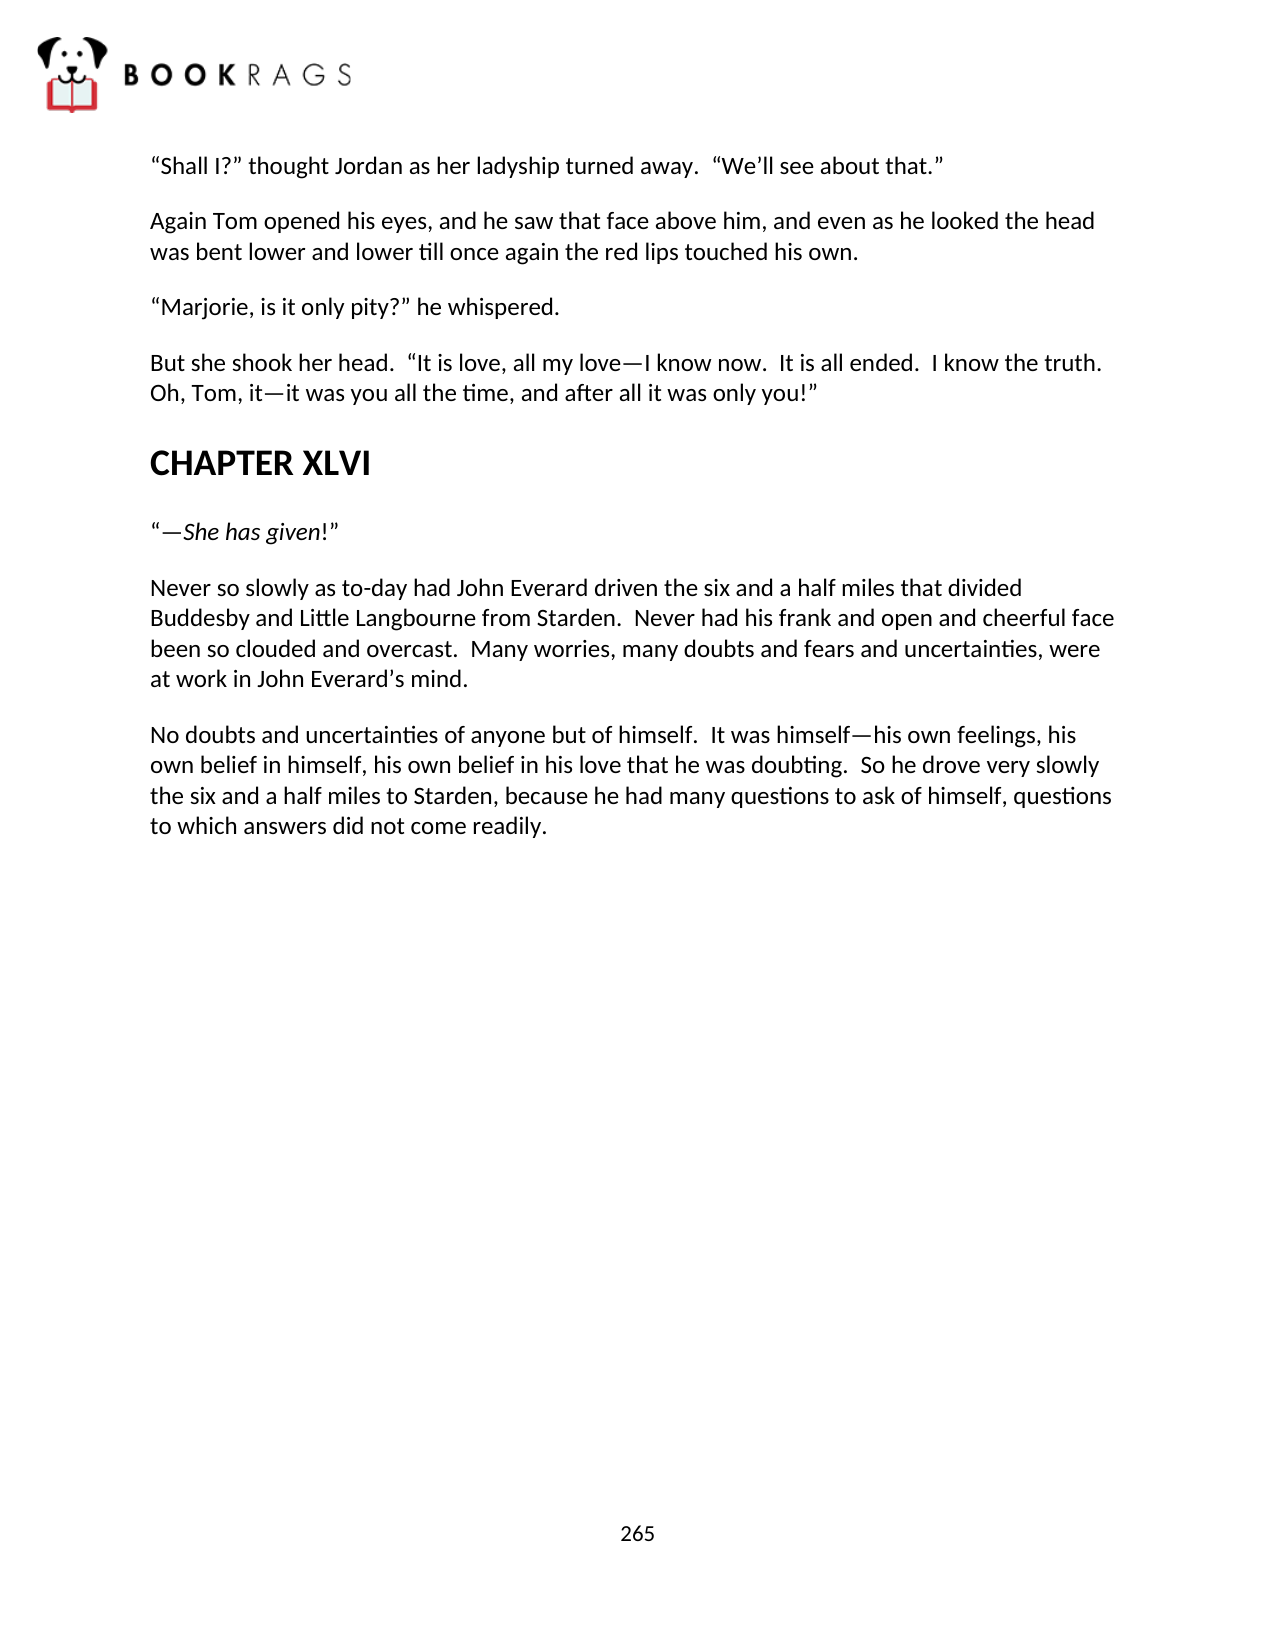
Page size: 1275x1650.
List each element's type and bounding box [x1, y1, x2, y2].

picture [37, 37, 351, 113]
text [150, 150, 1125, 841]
